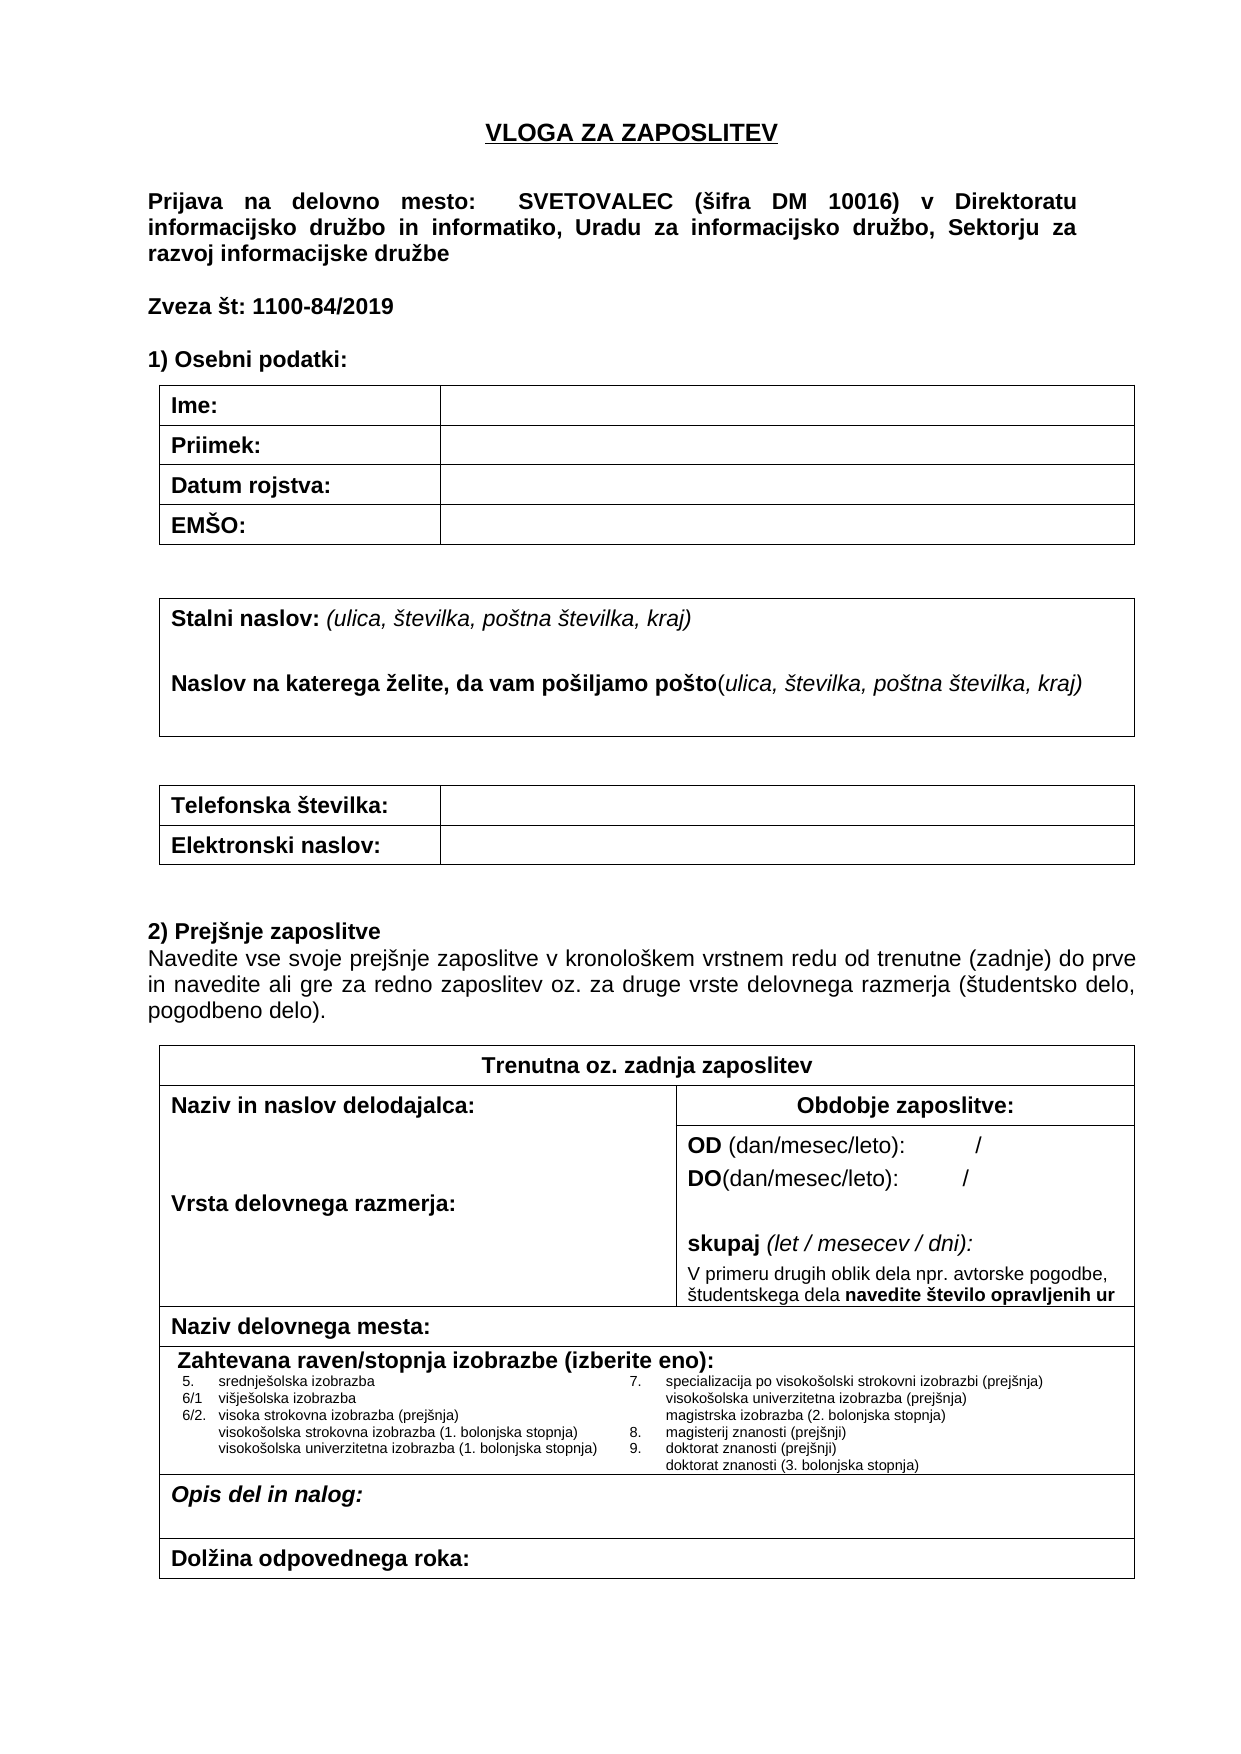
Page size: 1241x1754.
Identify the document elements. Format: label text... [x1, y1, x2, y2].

table_cell Priimek: [160, 426, 440, 464]
table_cell [441, 465, 1134, 504]
title VLOGA ZA ZAPOSLITEV [148, 118, 1078, 147]
table_cell Opis del in nalog: [160, 1475, 1134, 1537]
table_cell Naziv delovnega mesta: [160, 1307, 1134, 1346]
table_cell [441, 426, 1134, 464]
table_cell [160, 1086, 676, 1306]
table_header Stalni naslov: (ulica, številka, poštna številka, kraj) Naslov na katerega želite, da vam pošiljamo pošto(ulica, številka, poštna številka, kraj) [160, 599, 1134, 736]
table_header Trenutna oz. zadnja zaposlitev [160, 1046, 1134, 1085]
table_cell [677, 1126, 1134, 1306]
table_cell EMŠO: [160, 505, 440, 544]
text 1) Osebni podatki: [148, 346, 1078, 372]
text Navedite vse svoje prejšnje zaposlitve v kronološkem vrstnem redu od trenutne (zadnje) do prve in navedite ali gre za redno zaposlitev oz. za druge vrste delovnega razmerja (študentsko delo, pogodbeno delo). [148, 944, 1137, 1023]
table_header [441, 386, 1134, 424]
table_cell [441, 505, 1134, 544]
text Prijava na delovno mesto: SVETOVALEC (šifra DM 10016) v Direktoratu informacijsko družbo in informatiko, Uradu za informacijsko družbo, Sektorju za razvoj informacijske družbe [148, 188, 1078, 267]
table_header Ime: [160, 386, 440, 424]
table_header [441, 786, 1134, 824]
table_cell Obdobje zaposlitve: [677, 1086, 1134, 1125]
table_cell Zahtevana raven/stopnja izobrazbe (izberite eno): [160, 1347, 1134, 1474]
table_cell Datum rojstva: [160, 465, 440, 504]
table_cell [441, 826, 1134, 864]
table_cell Dolžina odpovednega roka: [160, 1539, 1134, 1577]
text 2) Prejšnje zaposlitve [148, 918, 1078, 944]
text Zveza št: 1100-84/2019 [148, 293, 1078, 319]
table_cell Elektronski naslov: [160, 826, 440, 864]
table_header Telefonska številka: [160, 786, 440, 824]
